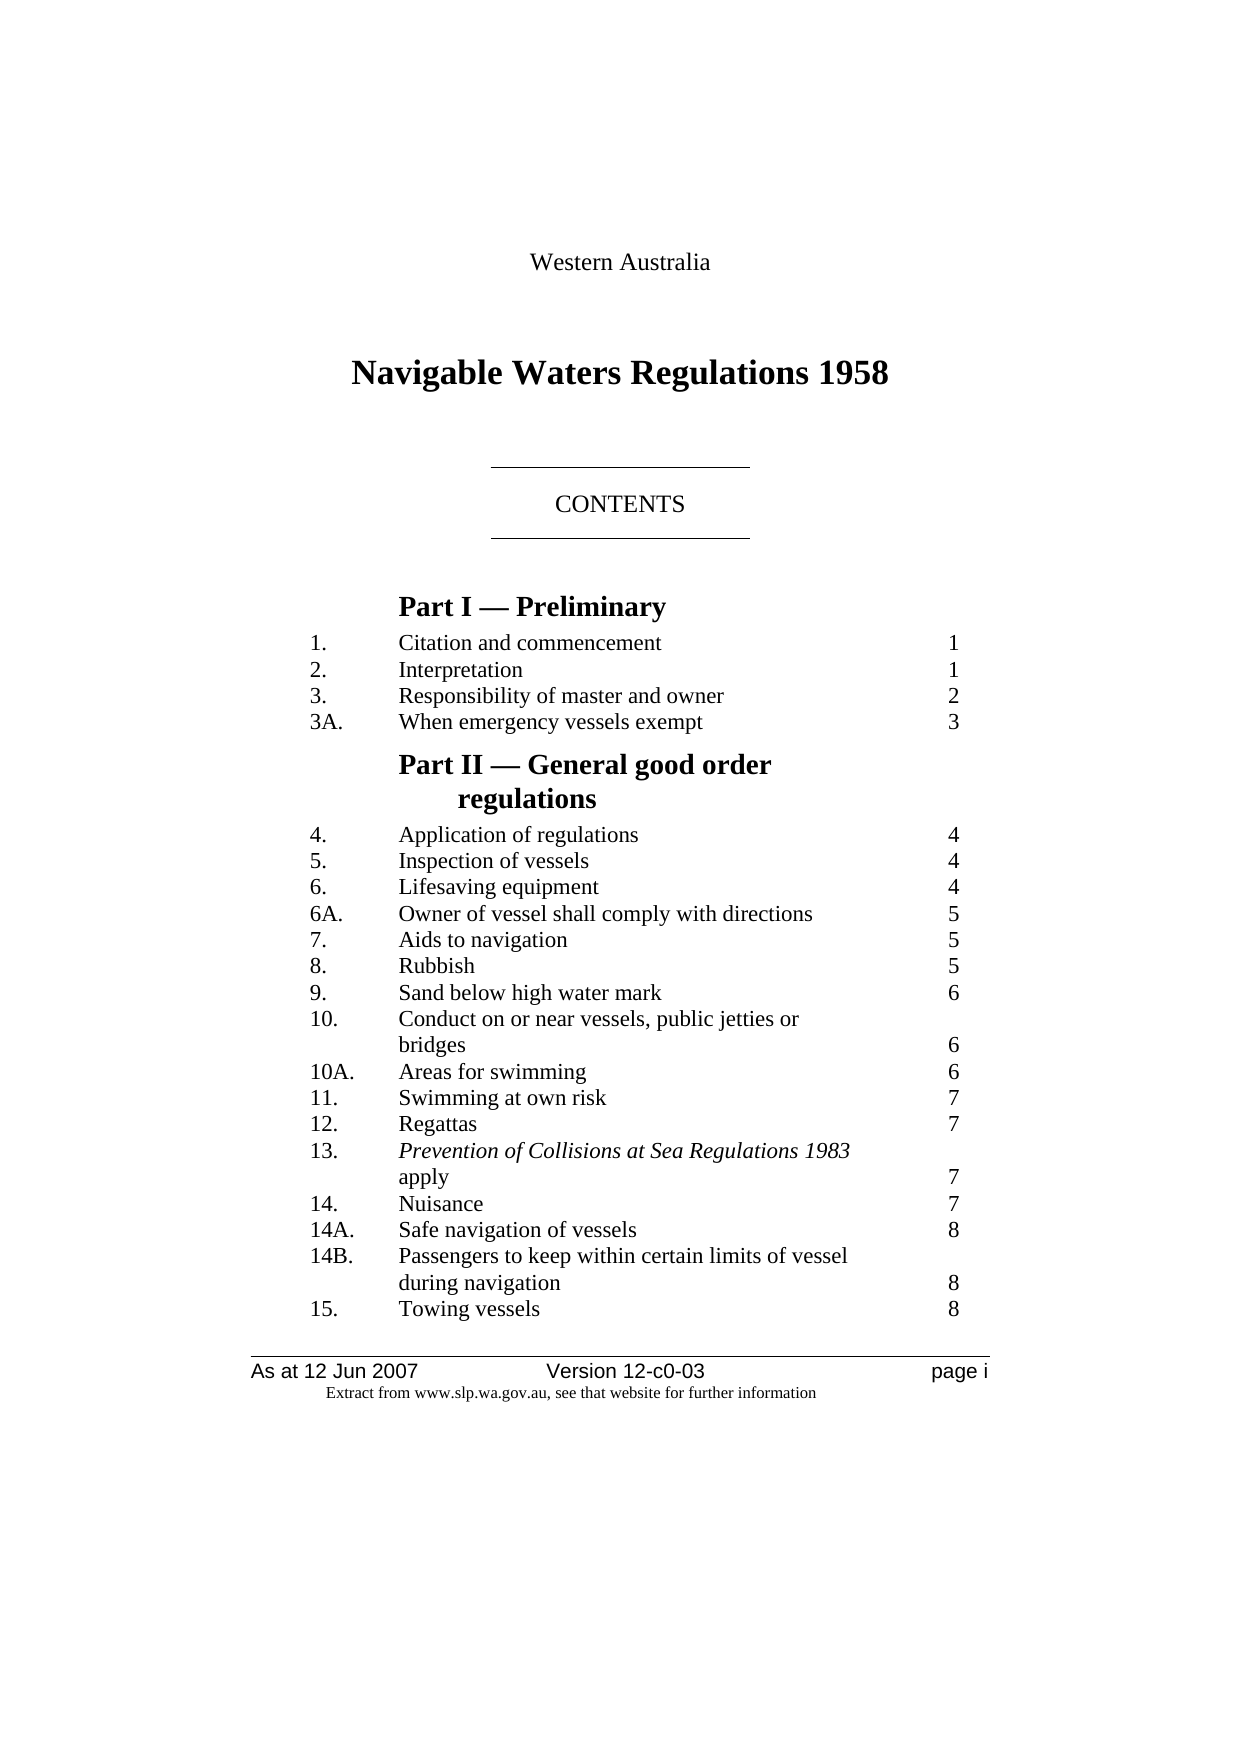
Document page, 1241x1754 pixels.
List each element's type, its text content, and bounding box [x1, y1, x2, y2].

text 10. Conduct on or near vessels, public jetties or bridges 6 [309, 1005, 872, 1058]
text 8. Rubbish 5 [309, 952, 872, 979]
text 15. Towing vessels 8 [309, 1295, 872, 1321]
text 1. Citation and commencement 1 [309, 629, 872, 656]
text 11. Swimming at own risk 7 [309, 1084, 872, 1111]
text -Part I — Preliminary [398, 589, 872, 623]
text Navigable Waters Regulations 1958 [251, 351, 990, 392]
text 13. Prevention of Collisions at Sea Regulations 1983 apply 7 [309, 1137, 872, 1189]
text Part II — General good order regulations [398, 747, 872, 814]
text 9. Sand below high water mark 6 [309, 979, 872, 1005]
text 6A. Owner of vessel shall comply with directions 5 [309, 900, 872, 926]
text 7. Aids to navigation 5 [309, 926, 872, 952]
text 14B. Passengers to keep within certain limits of vessel during navigation 8 [309, 1242, 872, 1295]
text CONTENTS [491, 468, 750, 538]
text Western Australia [251, 247, 990, 276]
text 3A. When emergency vessels exempt 3 [309, 708, 872, 735]
text 14A. Safe navigation of vessels 8 [309, 1216, 872, 1242]
text 5. Inspection of vessels 4 [309, 847, 872, 873]
text 12. Regattas 7 [309, 1111, 872, 1137]
text 14. Nuisance 7 [309, 1189, 872, 1216]
text 2. Interpretation 1 [309, 656, 872, 682]
text 6. Lifesaving equipment 4 [309, 873, 872, 900]
text 3. Responsibility of master and owner 2 [309, 682, 872, 708]
text 10A. Areas for swimming 6 [309, 1058, 872, 1084]
text 4. Application of regulations 4 [309, 821, 872, 847]
